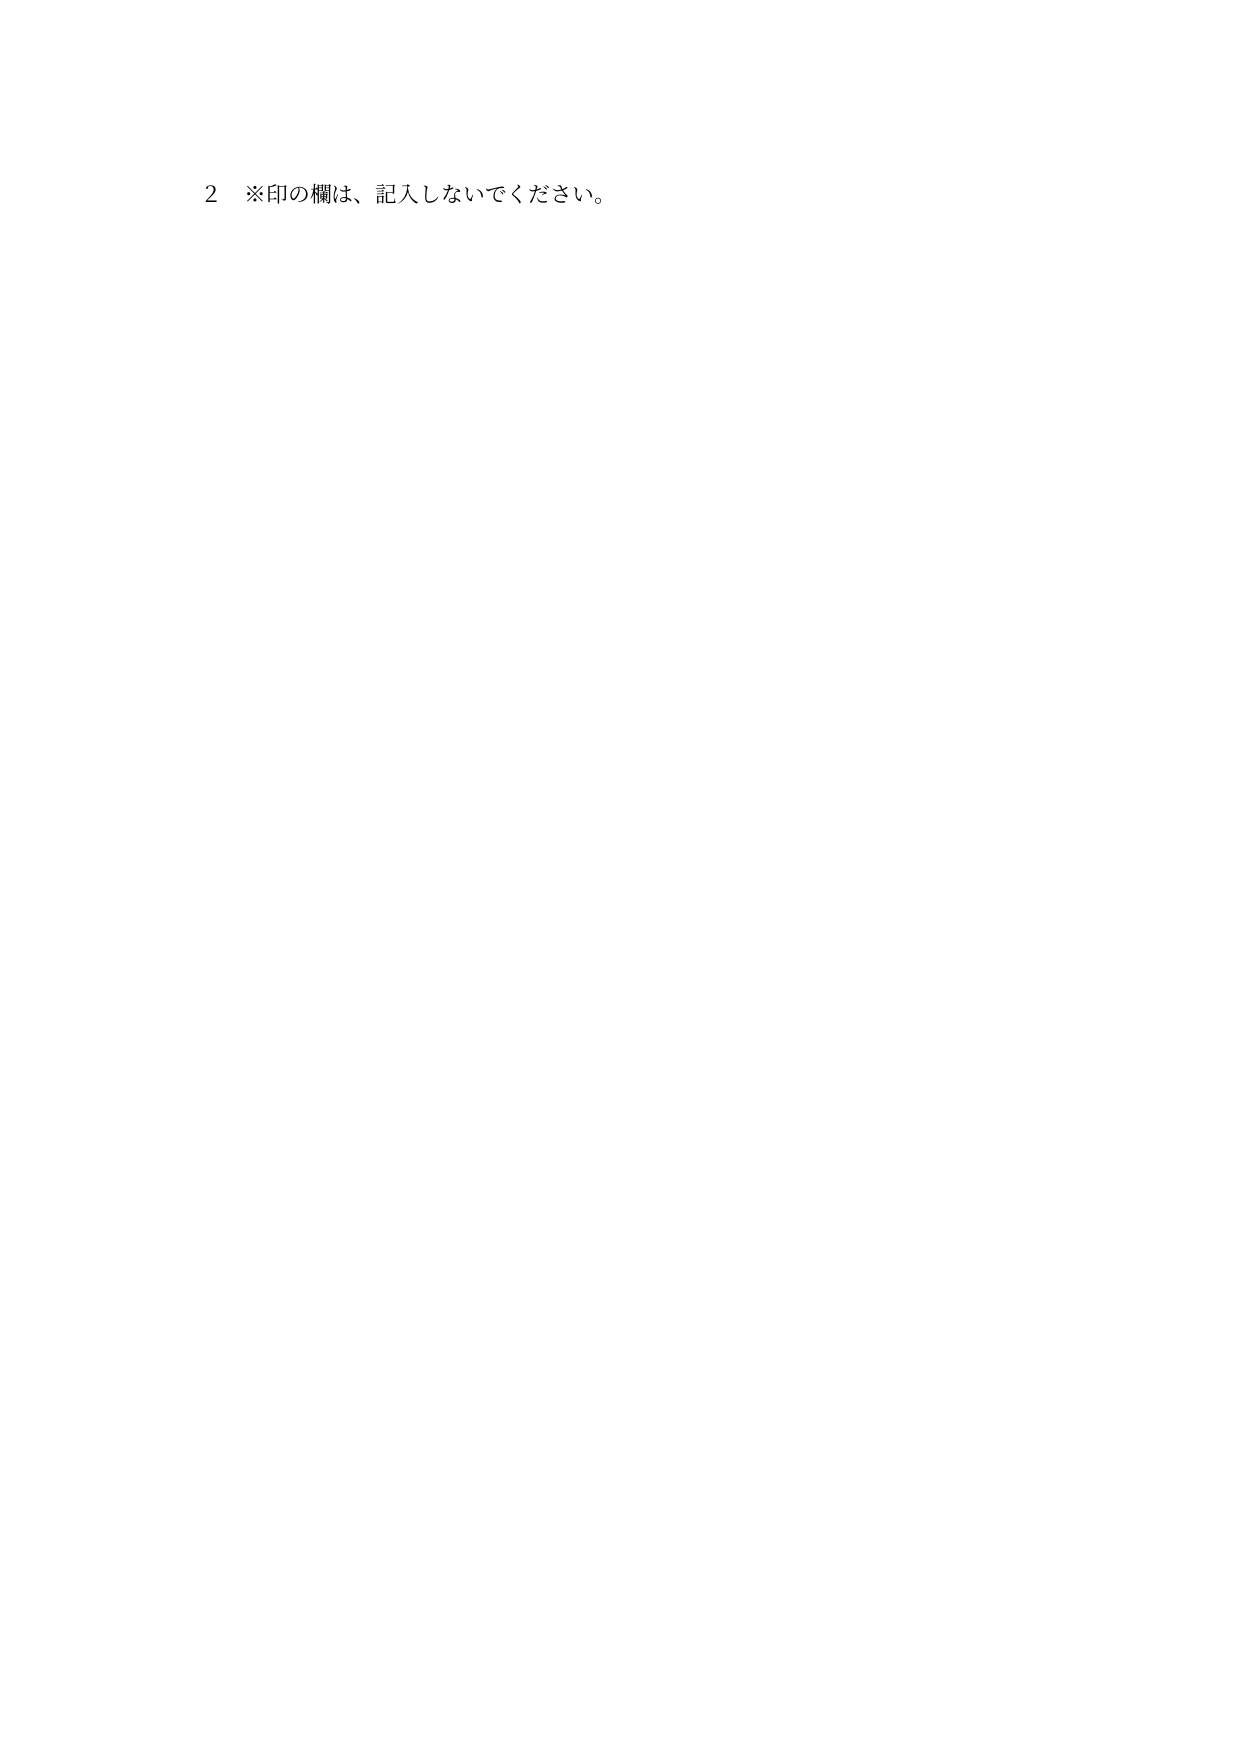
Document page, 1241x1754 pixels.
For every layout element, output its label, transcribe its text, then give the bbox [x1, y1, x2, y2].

text ２ ※印の欄は、記入しないでください。 [189, 177, 1063, 209]
